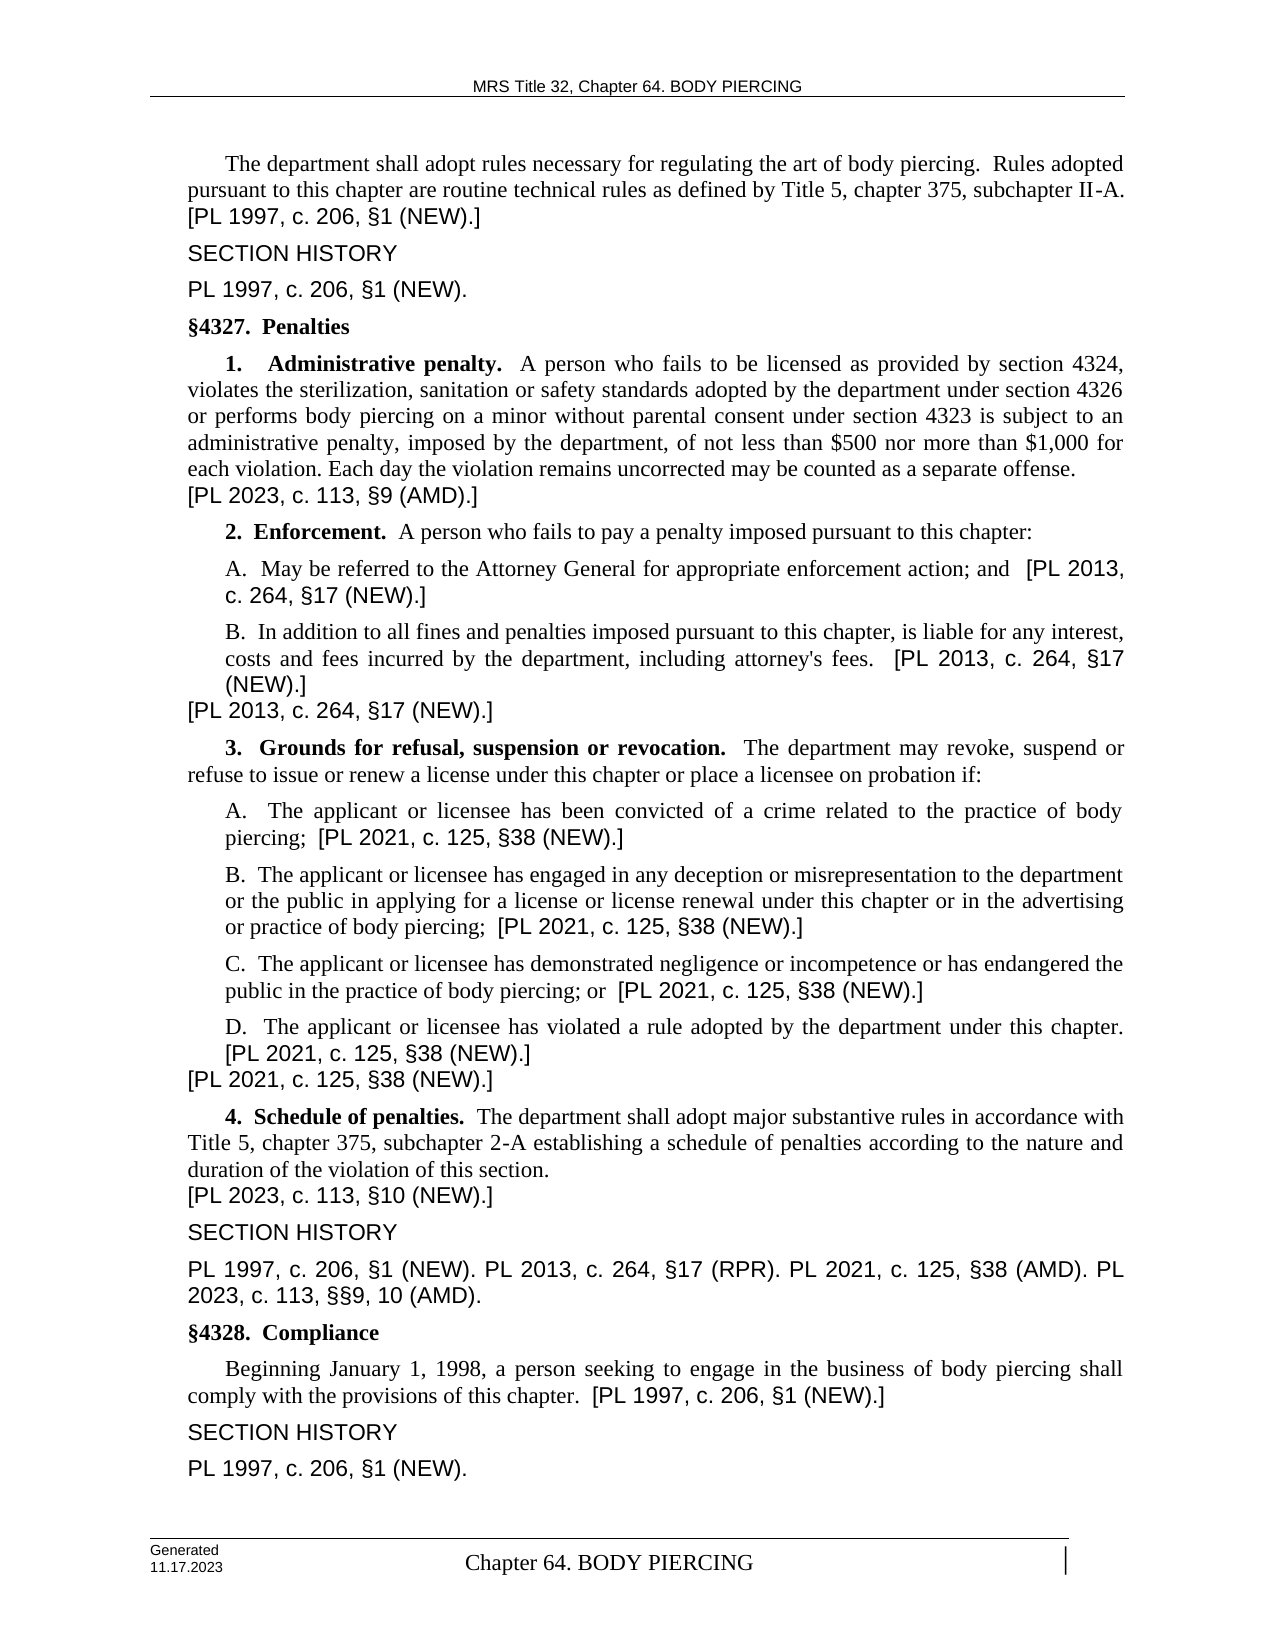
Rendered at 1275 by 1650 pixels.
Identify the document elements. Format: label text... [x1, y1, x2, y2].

text A. May be referred to the Attorney General for appropriate enforcement action; and [PL 2013, c. 264, §17 (NEW).] [225, 555, 1125, 608]
text B. The applicant or licensee has engaged in any deception or misrepresentation to the department or the public in applying for a license or license renewal under this chapter or in the advertising or practice of body piercing; [PL 2021, c. 125, §38 (NEW).] [225, 861, 1125, 940]
text 1. Administrative penalty. A person who fails to be licensed as provided by section 4324, violates the sterilization, sanitation or safety standards adopted by the department under section 4326 or performs body piercing on a minor without parental consent under section 4323 is subject to an administrative penalty, imposed by the department, of not less than $500 nor more than $1,000 for each violation. Each day the violation remains uncorrected may be counted as a separate offense. [187, 350, 1125, 482]
text [PL 2021, c. 125, §38 (NEW).] [187, 1066, 1125, 1092]
text SECTION HISTORY [187, 239, 1125, 266]
text D. The applicant or licensee has violated a rule adopted by the department under this chapter. [PL 2021, c. 125, §38 (NEW).] [225, 1013, 1125, 1066]
text PL 1997, c. 206, §1 (NEW). [187, 276, 1125, 303]
text PL 1997, c. 206, §1 (NEW). [187, 1455, 1125, 1482]
text 2. Enforcement. A person who fails to pay a penalty imposed pursuant to this chapter: [187, 518, 1125, 545]
text B. In addition to all fines and penalties imposed pursuant to this chapter, is liable for any interest, costs and fees incurred by the department, including attorney's fees. [PL 2013, c. 264, §17 (NEW).] [225, 618, 1125, 697]
text C. The applicant or licensee has demonstrated negligence or incompetence or has endangered the public in the practice of body piercing; or [PL 2021, c. 125, §38 (NEW).] [225, 950, 1125, 1003]
text §4327. Penalties [187, 313, 1125, 339]
text PL 1997, c. 206, §1 (NEW). PL 2013, c. 264, §17 (RPR). PL 2021, c. 125, §38 (AMD). PL 2023, c. 113, §§9, 10 (AMD). [187, 1256, 1125, 1308]
text 3. Grounds for refusal, suspension or revocation. The department may revoke, suspend or refuse to issue or renew a license under this chapter or place a licensee on probation if: [187, 734, 1125, 787]
text 4. Schedule of penalties. The department shall adopt major substantive rules in accordance with Title 5, chapter 375, subchapter 2‑A establishing a schedule of penalties according to the nature and duration of the violation of this section. [187, 1103, 1125, 1182]
text §4328. Compliance [187, 1319, 1125, 1345]
text [PL 2013, c. 264, §17 (NEW).] [187, 697, 1125, 724]
text The department shall adopt rules necessary for regulating the art of body piercing. Rules adopted pursuant to this chapter are routine technical rules as defined by Title 5, chapter 375, subchapter II‑A. [PL 1997, c. 206, §1 (NEW).] [187, 150, 1125, 229]
text Beginning January 1, 1998, a person seeking to engage in the business of body piercing shall comply with the provisions of this chapter. [PL 1997, c. 206, §1 (NEW).] [187, 1355, 1125, 1408]
text SECTION HISTORY [187, 1219, 1125, 1245]
text SECTION HISTORY [187, 1419, 1125, 1445]
text A. The applicant or licensee has been convicted of a crime related to the practice of body piercing; [PL 2021, c. 125, §38 (NEW).] [225, 797, 1125, 850]
text [PL 2023, c. 113, §9 (AMD).] [187, 482, 1125, 508]
text [PL 2023, c. 113, §10 (NEW).] [187, 1182, 1125, 1208]
